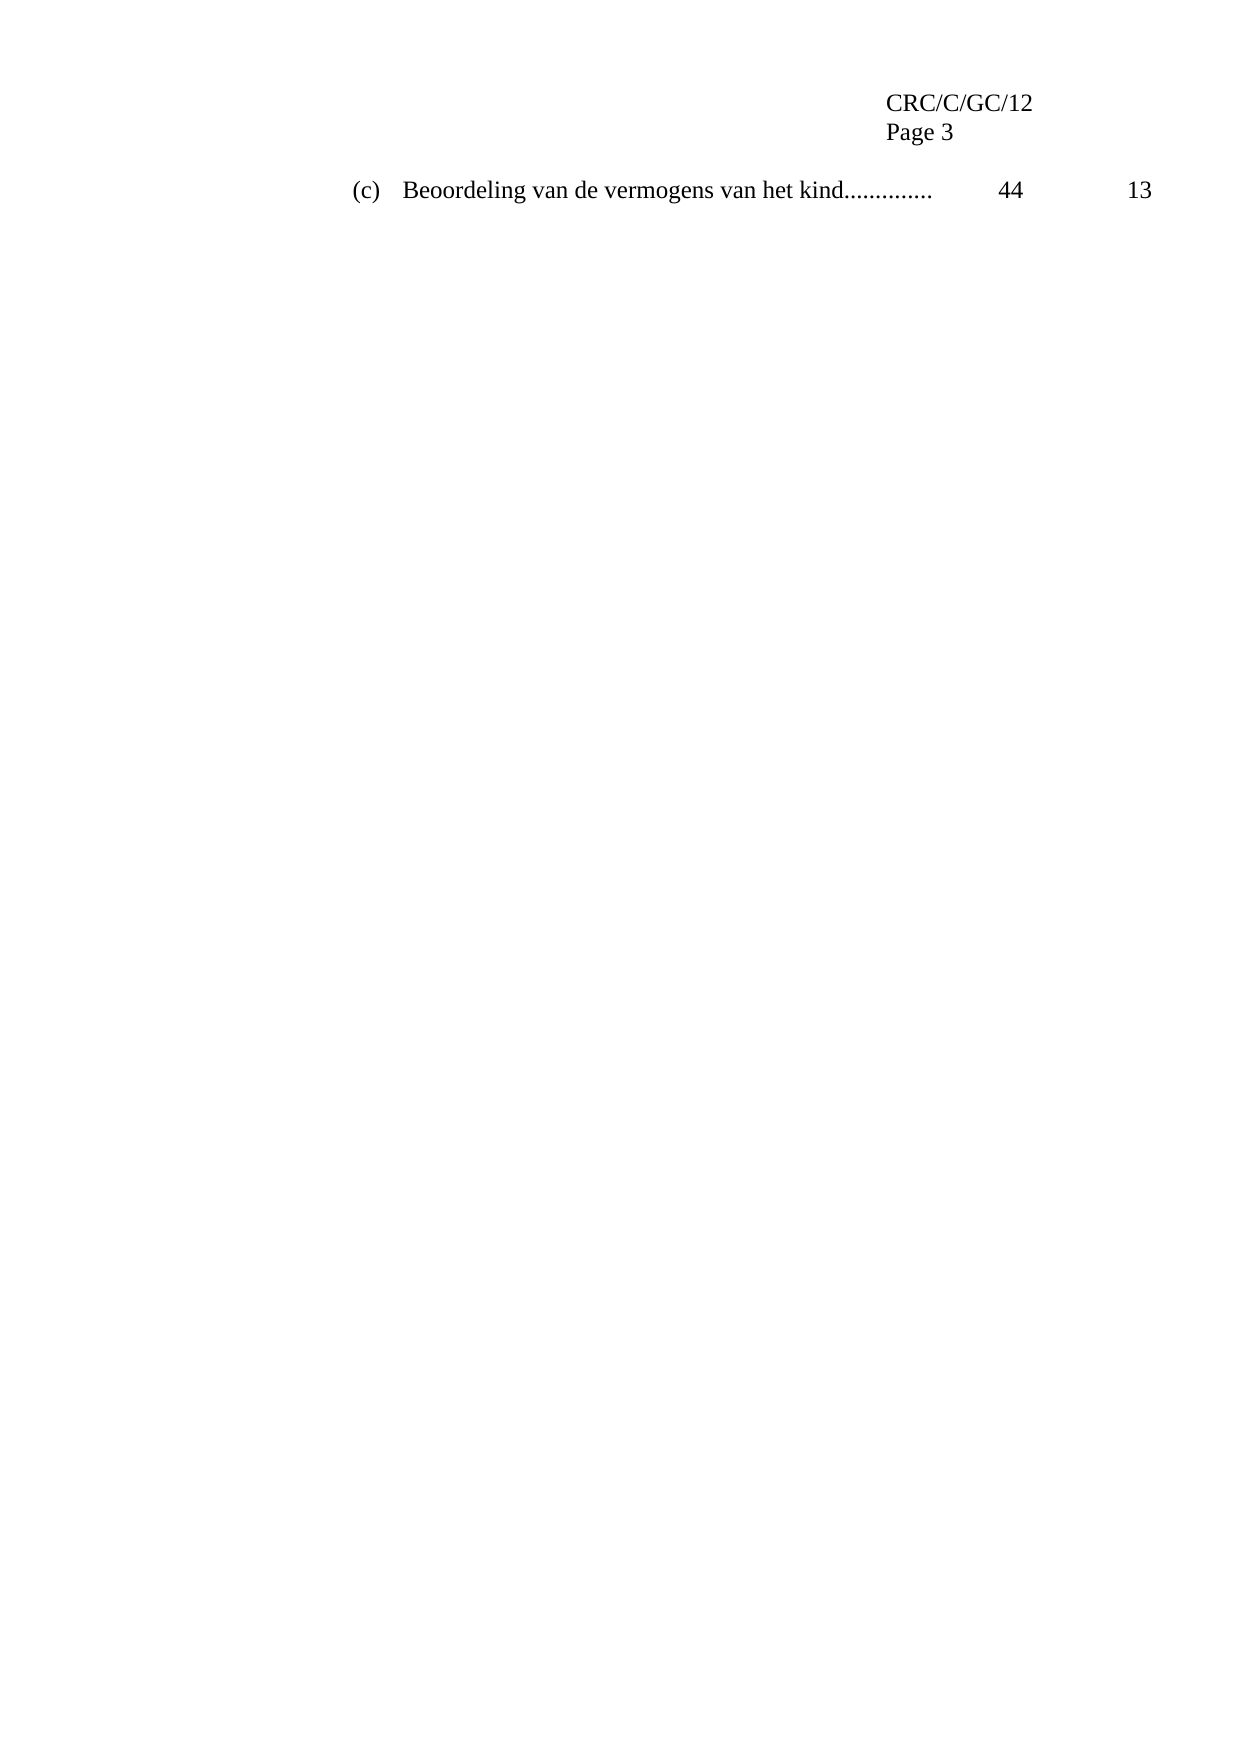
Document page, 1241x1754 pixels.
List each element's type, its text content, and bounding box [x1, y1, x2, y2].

text (c) Beoordeling van de vermogens van het kind 44 13 [177, 175, 1152, 203]
